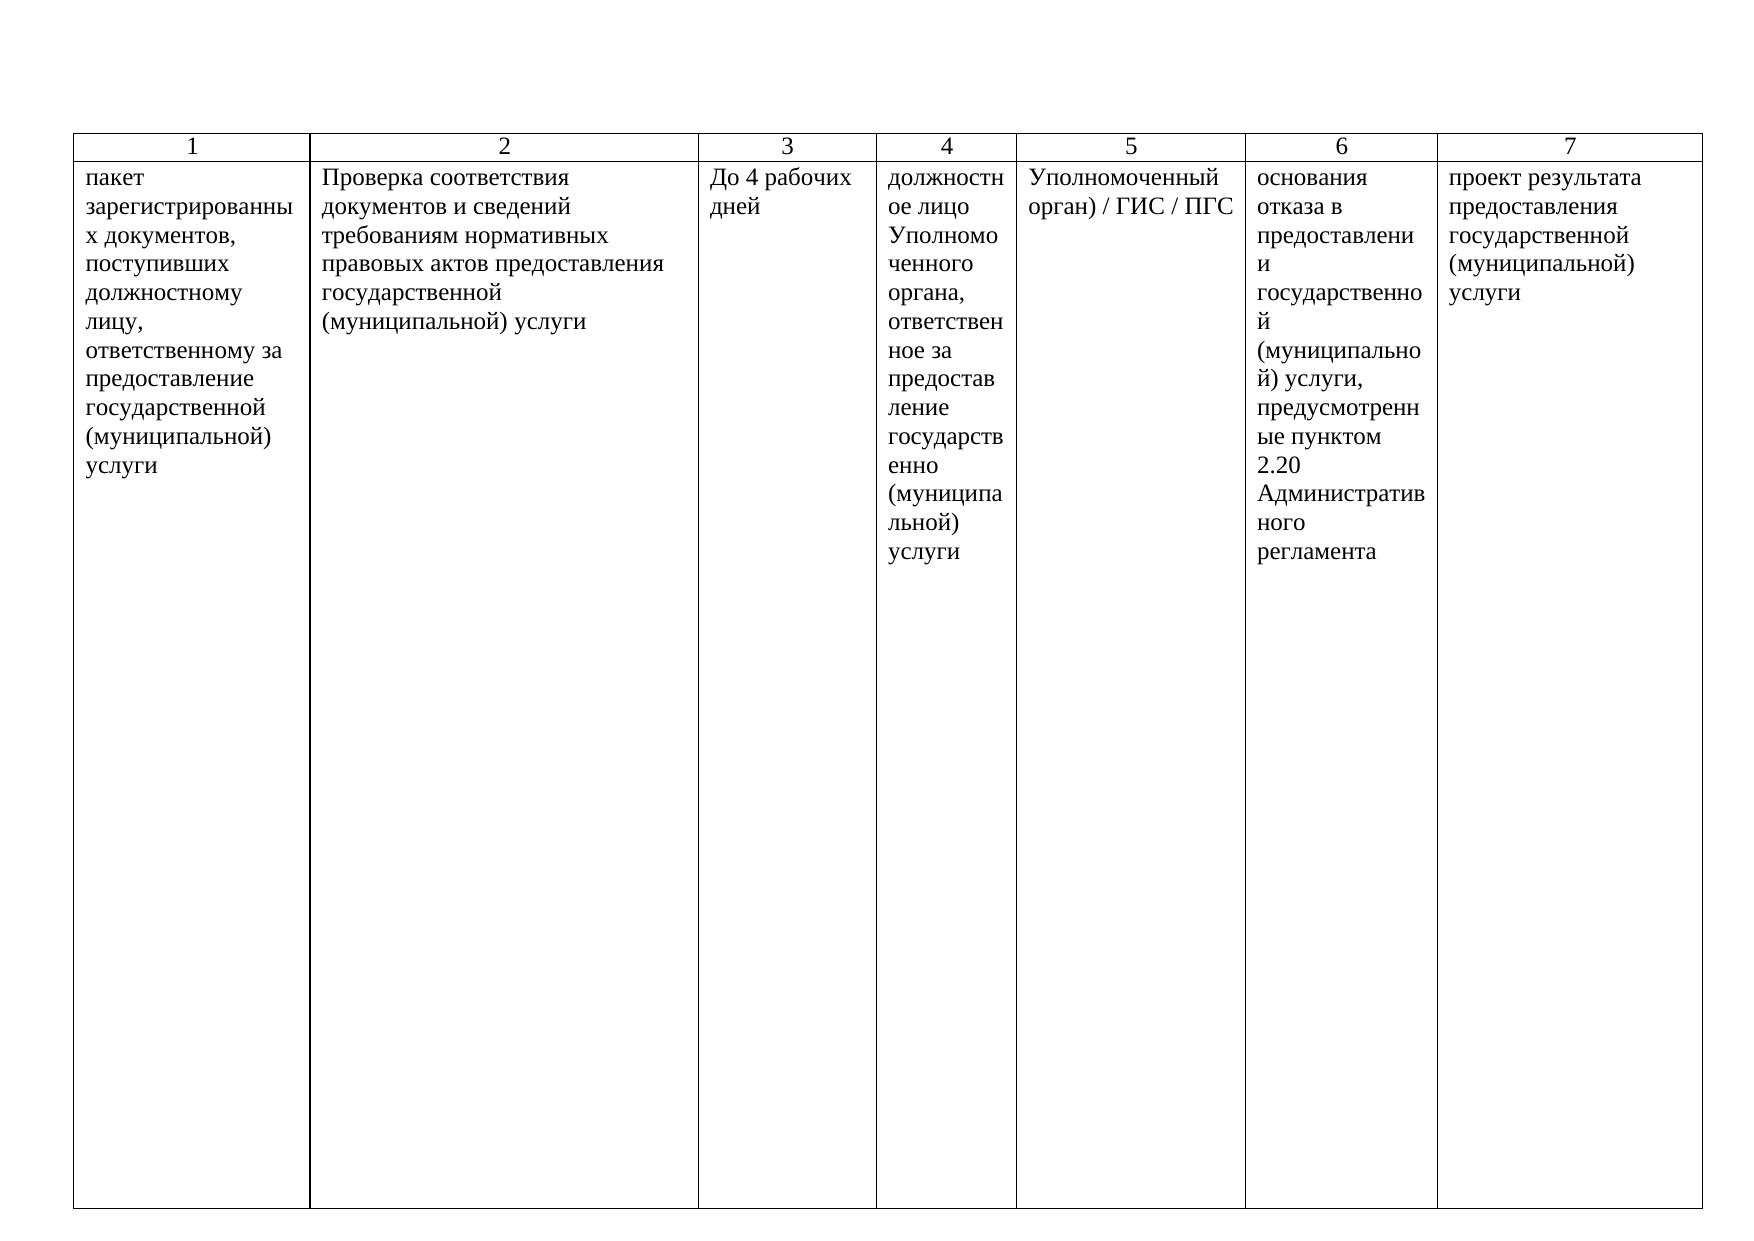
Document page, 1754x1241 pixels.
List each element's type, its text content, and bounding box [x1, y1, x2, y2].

table_header 5 [1017, 134, 1245, 161]
table_cell основания отказа в предоставлени и государственно й (муниципально й) услуги, предусмотренн ые пунктом 2.20 Административ ного регламента [1246, 162, 1437, 1207]
table_cell Уполномоченный орган) / ГИС / ПГС [1017, 162, 1245, 1207]
table_cell Проверка соответствия документов и сведений требованиям нормативных правовых актов предоставления государственной (муниципальной) услуги [311, 162, 698, 1207]
table_header 6 [1246, 134, 1437, 161]
table_header 1 [74, 134, 309, 161]
table_header 2 [311, 134, 698, 161]
table_header 4 [877, 134, 1016, 161]
table_cell До 4 рабочих дней [699, 162, 876, 1207]
table_cell проект результата предоставления государственной (муниципальной) услуги [1438, 162, 1702, 1207]
table_header 3 [699, 134, 876, 161]
table_cell пакет зарегистрированны х документов, поступивших должностному лицу, ответственному за предоставление государственной (муниципальной) услуги [74, 162, 309, 1207]
table_cell должностн ое лицо Уполномо ченного органа, ответствен ное за предостав ление государств енно (муниципа льной) услуги [877, 162, 1016, 1207]
table_header 7 [1438, 134, 1702, 161]
